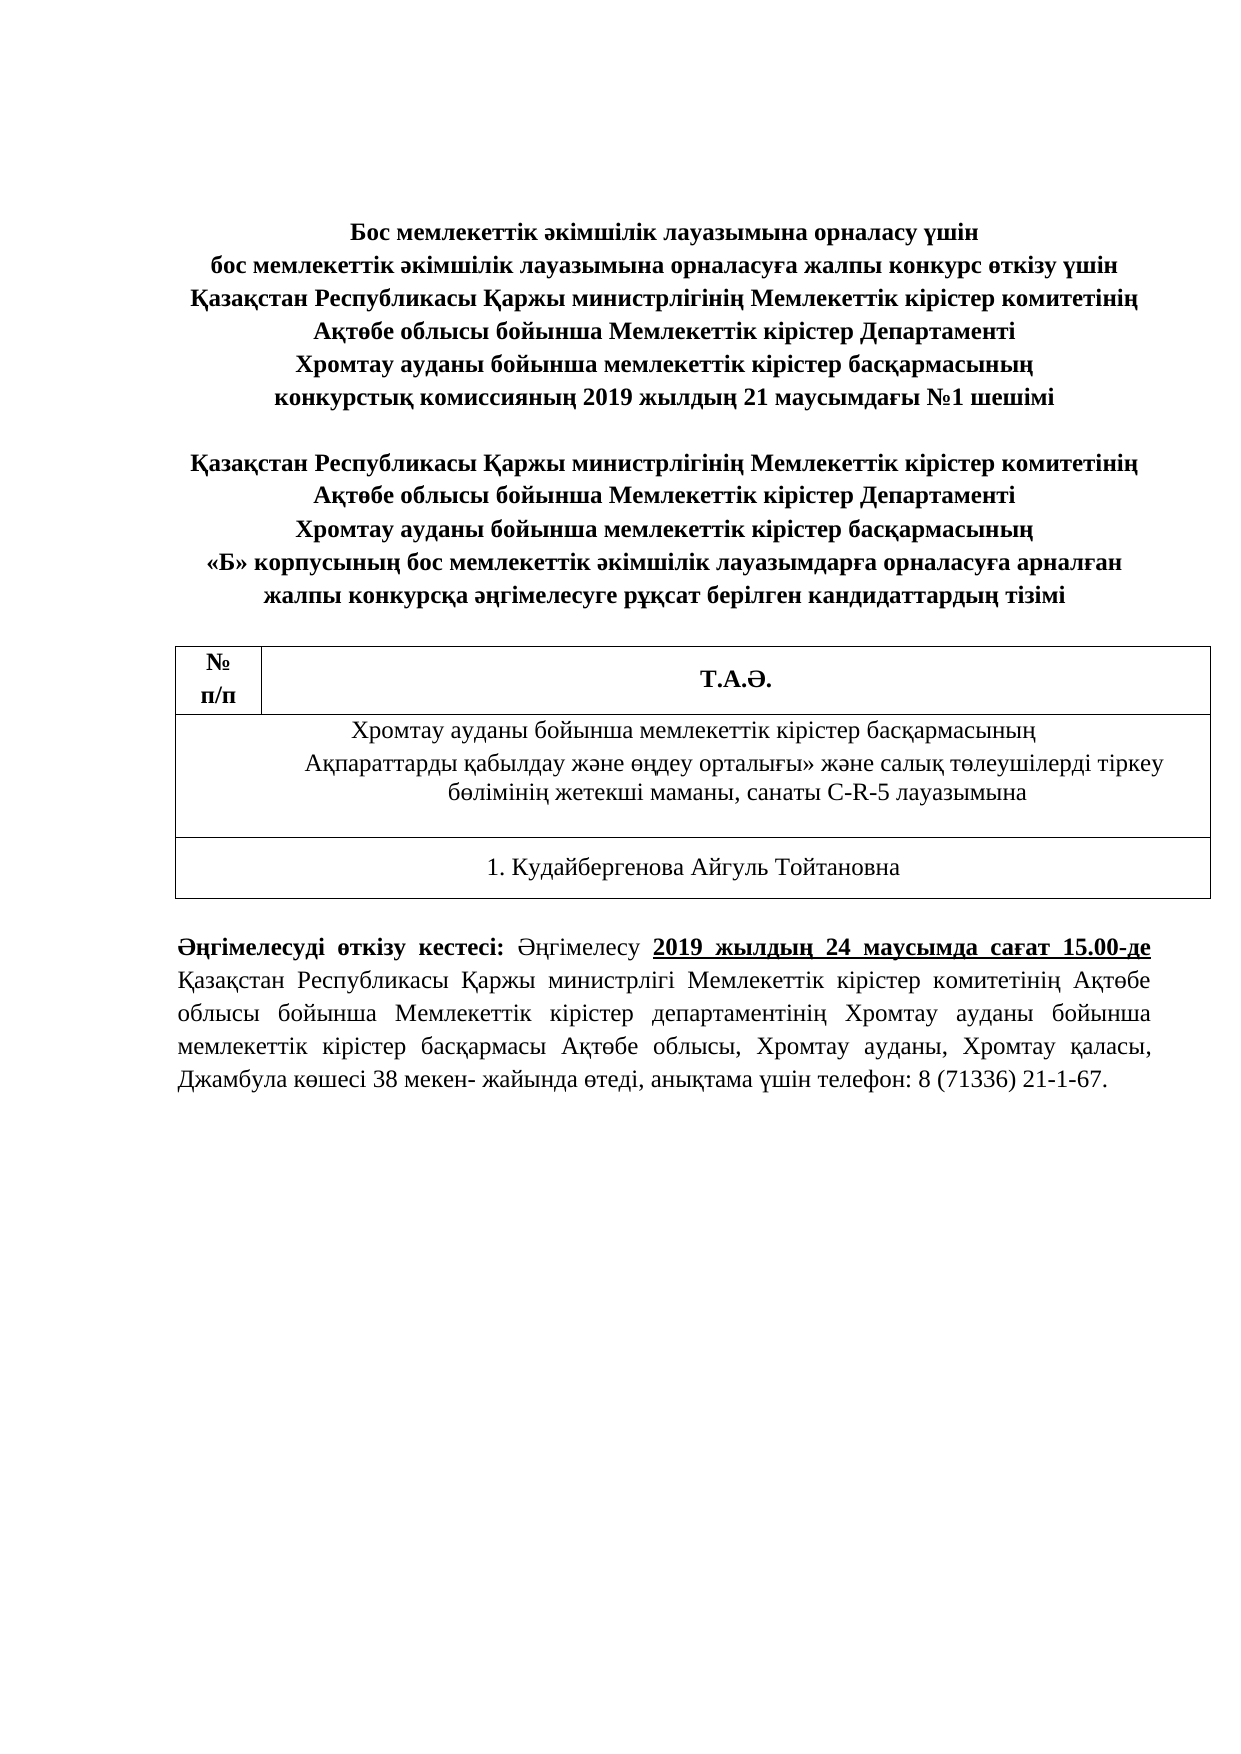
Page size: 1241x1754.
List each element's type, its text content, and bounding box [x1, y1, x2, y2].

text Қазақстан Республикасы Қаржы министрлігінің Мемлекеттік кірістер комитетінің Ақтөбе облысы бойынша Мемлекеттік кірістер Департаменті [177, 448, 1152, 509]
table_cell 1. Кудайбергенова Айгуль Тойтановна [176, 838, 1210, 898]
table_cell Хромтау ауданы бойынша мемлекеттік кірістер басқармасының Ақпараттарды қабылдау және өңдеу орталығы» және салық төлеушілерді тіркеу бөлімінің жетекші маманы, санаты С-R-5 лауазымына [176, 715, 1210, 837]
text конкурстық комиссияның 2019 жылдың 21 маусымдағы №1 шешімі [177, 382, 1152, 411]
table_header № п/п [176, 647, 261, 714]
text Хромтау ауданы бойынша мемлекеттік кірістер басқармасының [177, 514, 1152, 542]
text Қазақстан Республикасы Қаржы министрлігінің Мемлекеттік кірістер комитетінің Ақтөбе облысы бойынша Мемлекеттік кірістер Департаменті [177, 283, 1152, 345]
text бос мемлекеттік әкімшілік лауазымына орналасуға жалпы конкурс өткізу үшін [177, 250, 1152, 279]
text Хромтау ауданы бойынша мемлекеттік кірістер басқармасының [177, 349, 1152, 378]
table_header Т.А.Ә. [262, 647, 1210, 714]
text Әңгімелесуді өткізу кестесі: Әңгімелесу 2019 жылдың 24 маусымда сағат 15.00-де Қазақстан Республикасы Қаржы министрлігі Мемлекеттік кірістер комитетінің Ақтөбе облысы бойынша Мемлекеттік кірістер департаментінің Хромтау ауданы бойынша мемлекеттік кірістер басқармасы Ақтөбе облысы, Хромтау ауданы, Хромтау қаласы, Джамбула көшесі 38 мекен- жайында өтеді, анықтама үшін телефон: 8 (71336) 21-1-67. [177, 932, 1152, 1093]
text «Б» корпусының бос мемлекеттік әкімшілік лауазымдарға орналасуға арналған жалпы конкурсқа әңгімелесуге рұқсат берілген кандидаттардың тізімі [177, 547, 1152, 608]
text Бос мемлекеттік әкімшілік лауазымына орналасу үшін [177, 217, 1152, 246]
